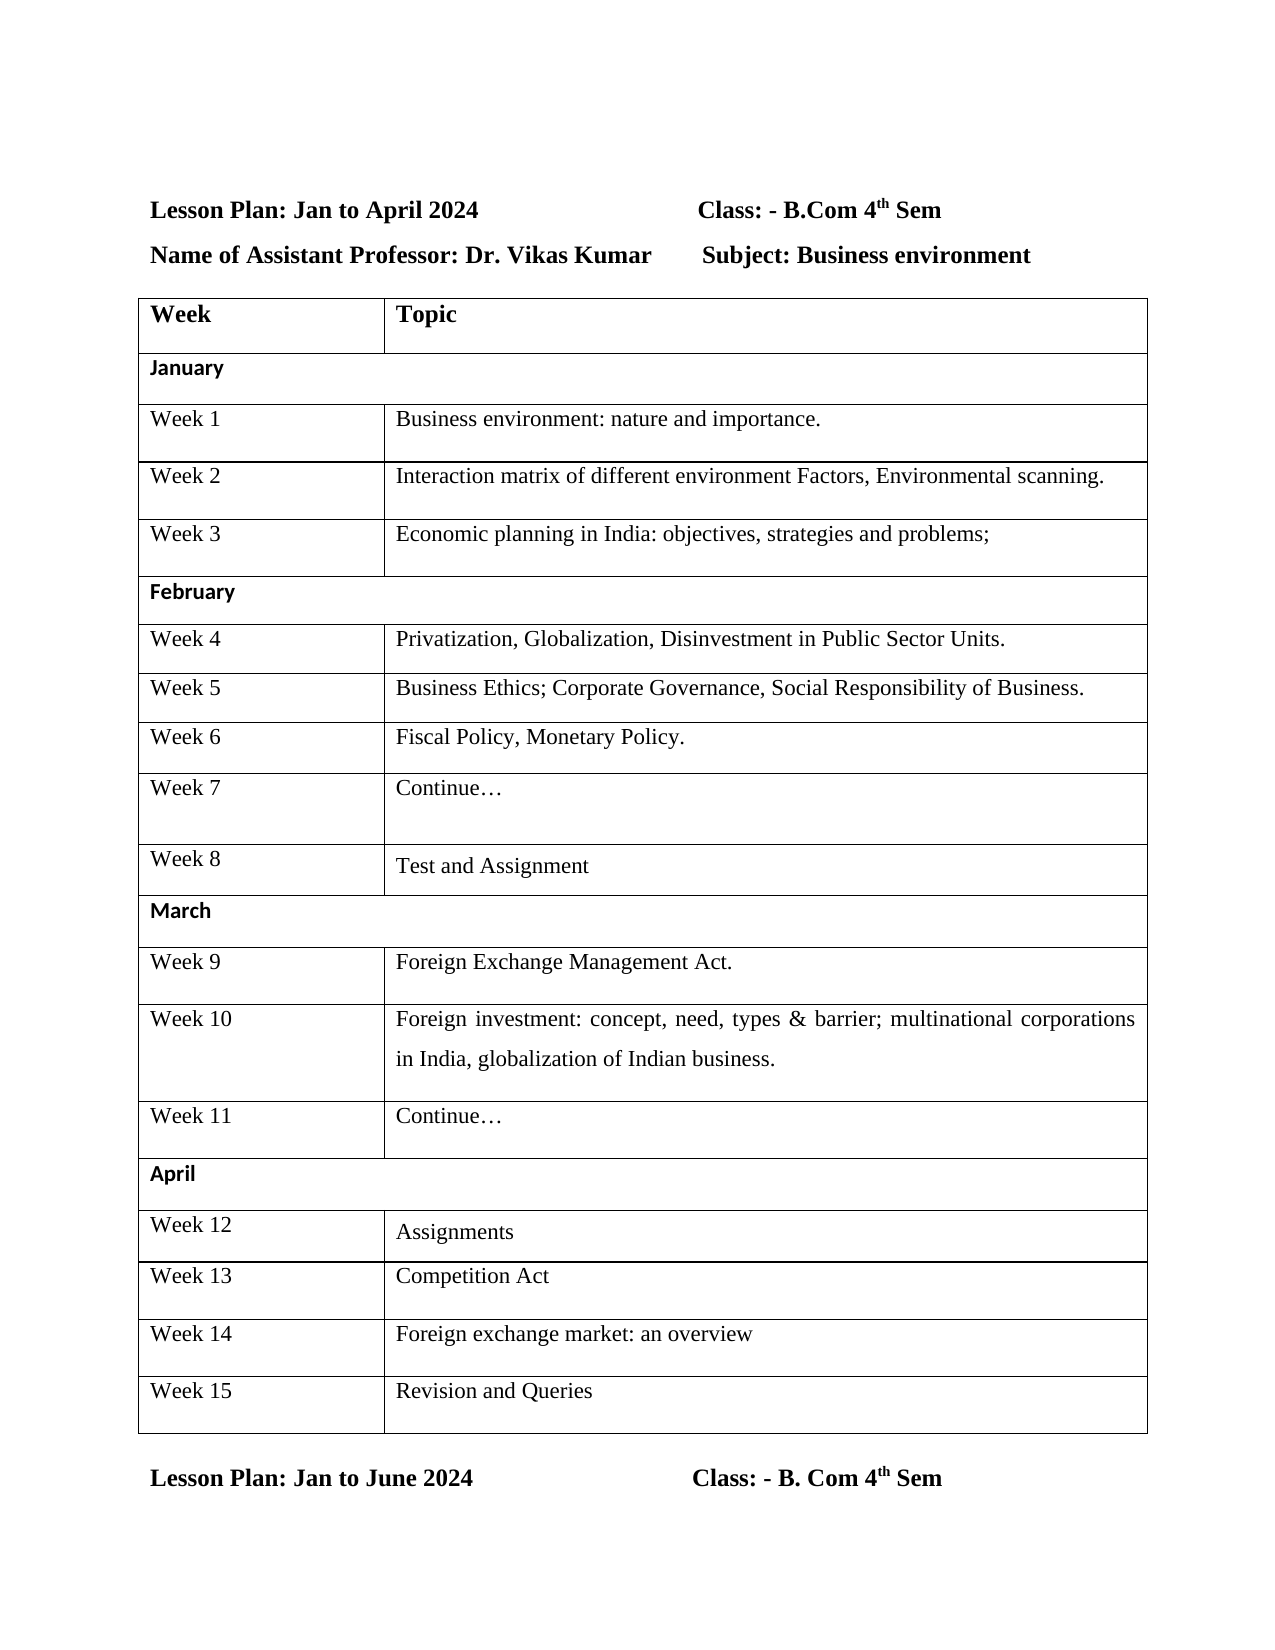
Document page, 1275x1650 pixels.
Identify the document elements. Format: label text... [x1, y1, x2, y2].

table_cell Week 9 [139, 948, 384, 1004]
table_cell Fiscal Policy, Monetary Policy. [385, 723, 1147, 773]
table_cell April [139, 1159, 1147, 1210]
table_cell Week 2 [139, 463, 384, 518]
table_cell January [139, 354, 1147, 404]
table_cell Foreign investment: concept, need, types & barrier; multinational corporations in India, globalization of Indian business. [385, 1005, 1147, 1101]
table_cell Week 3 [139, 520, 384, 576]
text Lesson Plan: Jan to June 2024 Class: - B. Com 4th Sem [150, 1463, 1125, 1492]
table_cell Privatization, Globalization, Disinvestment in Public Sector Units. [385, 625, 1147, 673]
table_cell Week 12 [139, 1211, 384, 1261]
table_header Topic [385, 299, 1147, 352]
table_cell Business environment: nature and importance. [385, 405, 1147, 461]
table_cell March [139, 896, 1147, 947]
table_cell February [139, 577, 1147, 624]
table_cell Interaction matrix of different environment Factors, Environmental scanning. [385, 463, 1147, 518]
table_cell Revision and Queries [385, 1377, 1147, 1433]
table_cell Week 5 [139, 674, 384, 722]
table_cell Week 7 [139, 774, 384, 844]
table_cell Week 15 [139, 1377, 384, 1433]
table_cell Week 4 [139, 625, 384, 673]
table_cell Continue… [385, 774, 1147, 844]
table_cell Week 8 [139, 845, 384, 895]
text Lesson Plan: Jan to April 2024 Class: - B.Com 4th Sem [150, 195, 1125, 223]
table_cell Week 14 [139, 1320, 384, 1376]
table_cell Week 1 [139, 405, 384, 461]
text Name of Assistant Professor: Dr. Vikas Kumar Subject: Business environment [150, 240, 1159, 269]
table_cell Test and Assignment [385, 845, 1147, 895]
table_cell Business Ethics; Corporate Governance, Social Responsibility of Business. [385, 674, 1147, 722]
table_header Week [139, 299, 384, 352]
table_cell Week 10 [139, 1005, 384, 1101]
table_cell Week 6 [139, 723, 384, 773]
table_cell Assignments [385, 1211, 1147, 1261]
table_cell Continue… [385, 1102, 1147, 1158]
table_cell Week 11 [139, 1102, 384, 1158]
table_cell Foreign exchange market: an overview [385, 1320, 1147, 1376]
table_cell Foreign Exchange Management Act. [385, 948, 1147, 1004]
table_cell Economic planning in India: objectives, strategies and problems; [385, 520, 1147, 576]
table_cell Week 13 [139, 1263, 384, 1319]
table_cell Competition Act [385, 1263, 1147, 1319]
